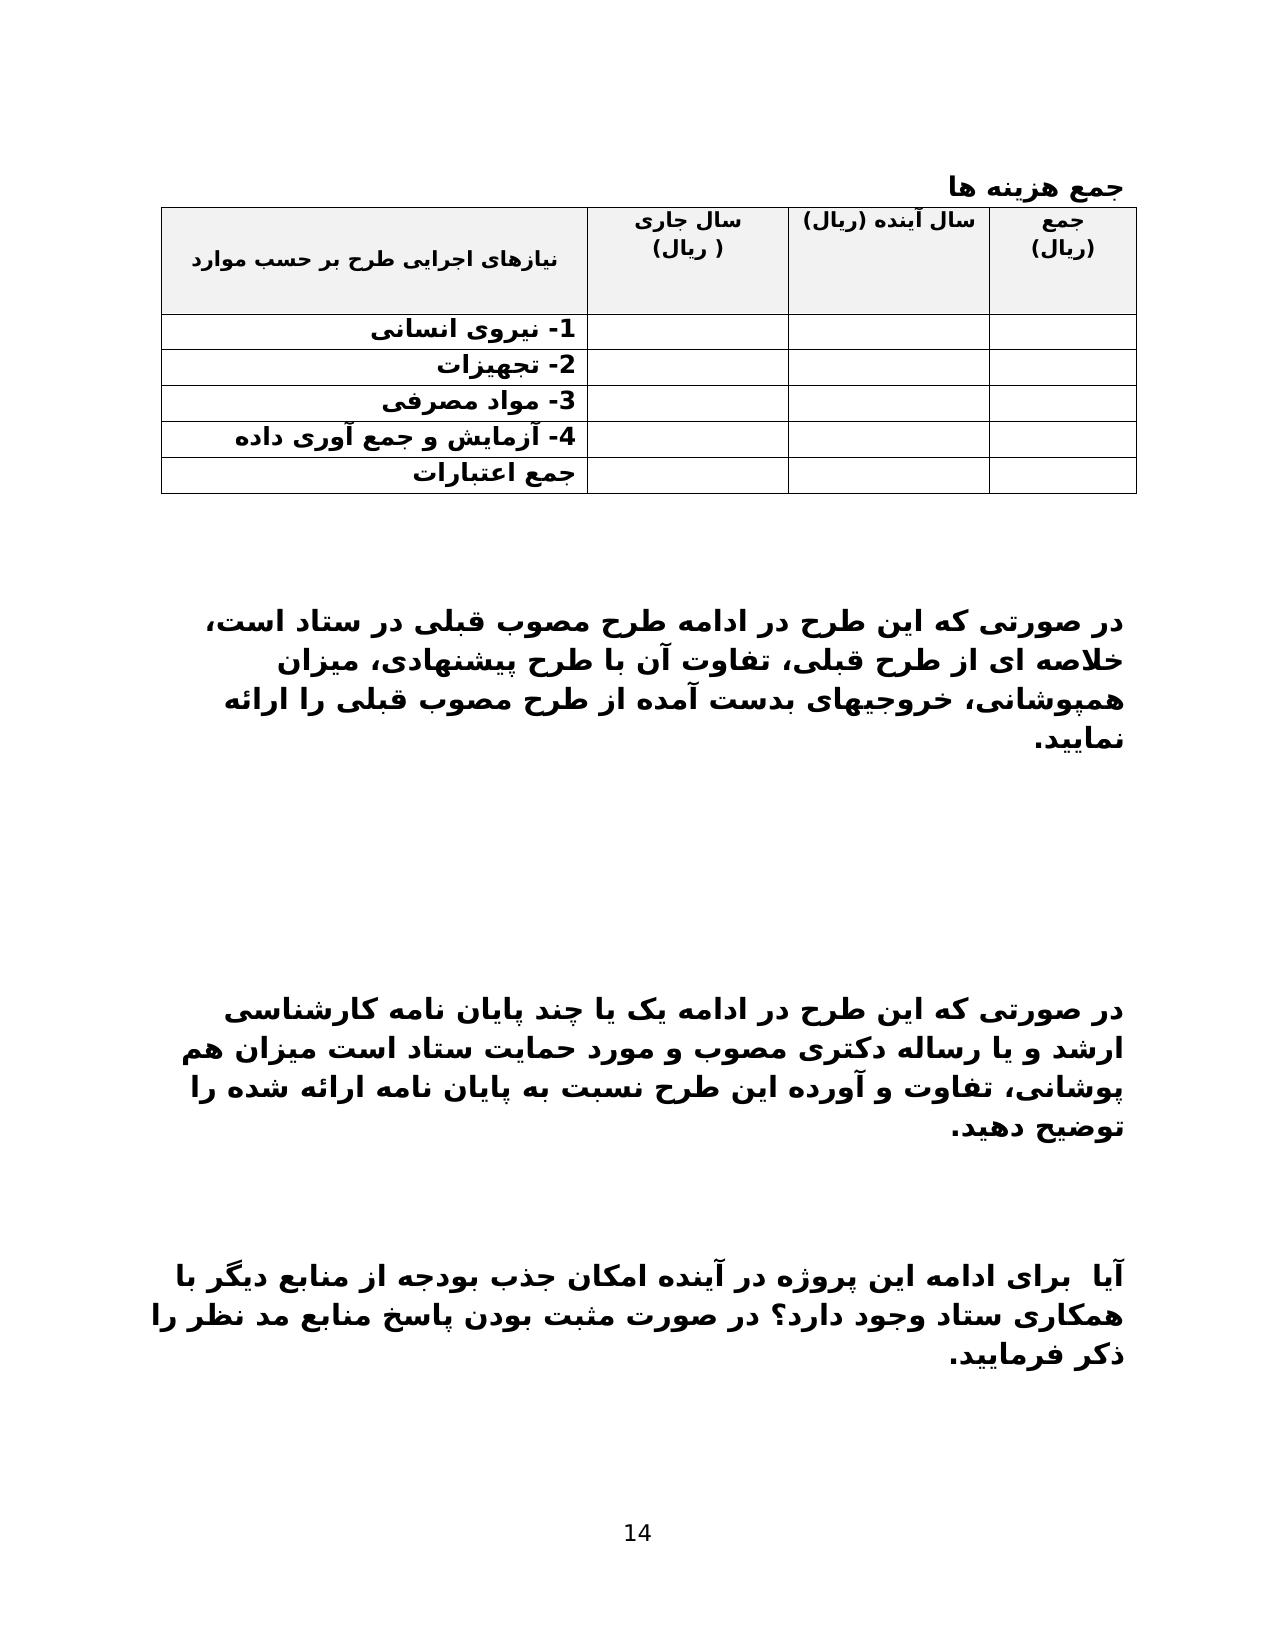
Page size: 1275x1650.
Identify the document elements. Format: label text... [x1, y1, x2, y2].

subtitle آیا برای ادامه این پروژه در آینده امکان جذب بودجه از منابع دیگر با همکاری ستاد وجود دارد؟ در صورت مثبت بودن پاسخ منابع مد نظر را ذکر فرمایید. [150, 1259, 1125, 1371]
table_cell [789, 458, 989, 493]
table_cell [588, 458, 788, 493]
table_cell [990, 458, 1136, 493]
table_cell جمع اعتبارات [162, 458, 587, 493]
table_cell [588, 422, 788, 457]
table_header جمع (ریال) [990, 208, 1136, 313]
table_cell 4- آزمایش و جمع آوری داده [162, 422, 587, 457]
table_cell 1- نیروی انسانی [162, 315, 587, 349]
table_cell [789, 422, 989, 457]
subtitle در صورتی که این طرح در ادامه طرح مصوب قبلی در ستاد است، خلاصه ای از طرح قبلی، تفاوت آن با طرح پیشنهادی، میزان همپوشانی، خروجیهای بدست آمده از طرح مصوب قبلی را ارائه نمایید. [150, 605, 1125, 756]
subtitle جمع هزینه ها [150, 171, 1125, 202]
table_cell [789, 350, 989, 385]
table_cell [990, 315, 1136, 349]
table_cell 2- تجهیزات [162, 350, 587, 385]
table_header سال آینده (ریال) [789, 208, 989, 313]
table_cell 3- مواد مصرفی [162, 386, 587, 421]
table_cell [990, 422, 1136, 457]
table_cell [789, 315, 989, 349]
table_cell [588, 315, 788, 349]
table_cell [588, 350, 788, 385]
table_cell [990, 386, 1136, 421]
table_cell [588, 386, 788, 421]
table_cell [789, 386, 989, 421]
table_header سال جاری ( ریال) [588, 208, 788, 313]
subtitle در صورتی که این طرح در ادامه یک یا چند پایان نامه کارشناسی ارشد و یا رساله دکتری مصوب و مورد حمایت ستاد است میزان هم پوشانی، تفاوت و آورده این طرح نسبت به پایان نامه ارائه شده را توضیح دهید. [150, 992, 1125, 1143]
table_cell [990, 350, 1136, 385]
table_header نیازهای اجرایی طرح بر حسب موارد [162, 208, 587, 313]
